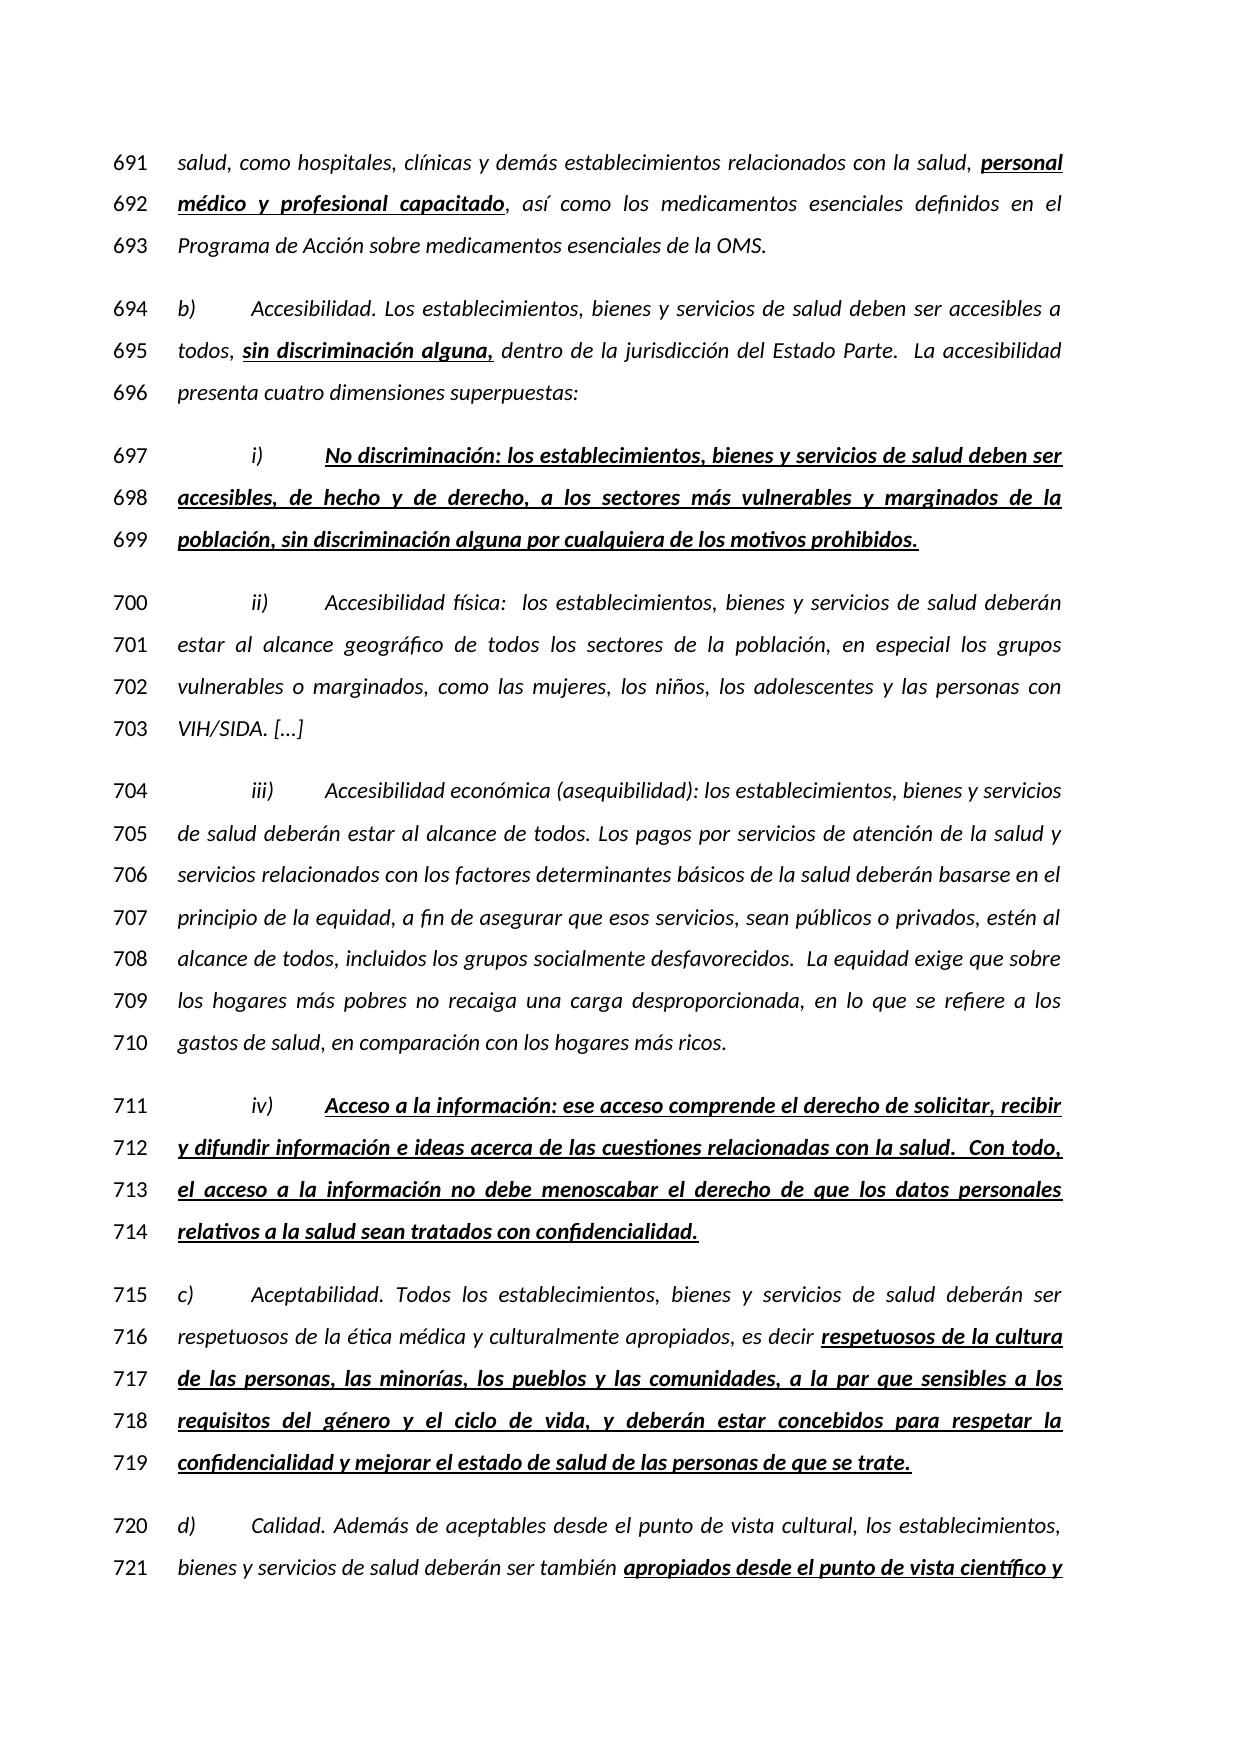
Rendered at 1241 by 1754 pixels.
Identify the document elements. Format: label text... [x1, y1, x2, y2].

text c) Aceptabilidad. Todos los establecimientos, bienes y servicios de salud deberán ser respetuosos de la ética médica y culturalmente apropiados, es decir respetuosos de la cultura de las personas, las minorías, los pueblos y las comunidades, a la par que sensibles a los requisitos del género y el ciclo de vida, y deberán estar concebidos para respetar la confidencialidad y mejorar el estado de salud de las personas de que se trate. [177, 1280, 1063, 1388]
text c) Aceptabilidad. Todos los establecimientos, bienes y servicios de salud deberán ser respetuosos de la ética médica y culturalmente apropiados, es decir respetuosos de la cultura de las personas, las minorías, los pueblos y las comunidades, a la par que sensibles a los requisitos del género y el ciclo de vida, y deberán estar concebidos para respetar la confidencialidad y mejorar el estado de salud de las personas de que se trate. [177, 1389, 1063, 1430]
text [177, 1511, 1063, 1581]
text b) Accesibilidad. Los establecimientos, bienes y servicios de salud deben ser accesibles a todos, sin discriminación alguna, dentro de la jurisdicción del Estado Parte. La accesibilidad presenta cuatro dimensiones superpuestas: [177, 294, 1063, 406]
text c) Aceptabilidad. Todos los establecimientos, bienes y servicios de salud deberán ser respetuosos de la ética médica y culturalmente apropiados, es decir respetuosos de la cultura de las personas, las minorías, los pueblos y las comunidades, a la par que sensibles a los requisitos del género y el ciclo de vida, y deberán estar concebidos para respetar la confidencialidad y mejorar el estado de salud de las personas de que se trate. [177, 1431, 1063, 1476]
text iv) Acceso a la información: ese acceso comprende el derecho de solicitar, recibir y difundir información e ideas acerca de las cuestiones relacionadas con la salud. Con todo, el acceso a la información no debe menoscabar el derecho de que los datos personales relativos a la salud sean tratados con confidencialidad. [177, 1200, 1063, 1245]
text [177, 148, 1063, 259]
text iv) Acceso a la información: ese acceso comprende el derecho de solicitar, recibir y difundir información e ideas acerca de las cuestiones relacionadas con la salud. Con todo, el acceso a la información no debe menoscabar el derecho de que los datos personales relativos a la salud sean tratados con confidencialidad. [177, 1091, 1063, 1157]
text i) No discriminación: los establecimientos, bienes y servicios de salud deben ser accesibles, de hecho y de derecho, a los sectores más vulnerables y marginados de la población, sin discriminación alguna por cualquiera de los motivos prohibidos. [177, 441, 1063, 553]
text ii) Accesibilidad física: los establecimientos, bienes y servicios de salud deberán estar al alcance geográfico de todos los sectores de la población, en especial los grupos vulnerables o marginados, como las mujeres, los niños, los adolescentes y las personas con VIH/SIDA. […] [177, 588, 1063, 742]
text iv) Acceso a la información: ese acceso comprende el derecho de solicitar, recibir y difundir información e ideas acerca de las cuestiones relacionadas con la salud. Con todo, el acceso a la información no debe menoscabar el derecho de que los datos personales relativos a la salud sean tratados con confidencialidad. [177, 1158, 1063, 1199]
text iii) Accesibilidad económica (asequibilidad): los establecimientos, bienes y servicios de salud deberán estar al alcance de todos. Los pagos por servicios de atención de la salud y servicios relacionados con los factores determinantes básicos de la salud deberán basarse en el principio de la equidad, a fin de asegurar que esos servicios, sean públicos o privados, estén al alcance de todos, incluidos los grupos socialmente desfavorecidos. La equidad exige que sobre los hogares más pobres no recaiga una carga desproporcionada, en lo que se refiere a los gastos de salud, en comparación con los hogares más ricos. [177, 777, 1063, 1057]
